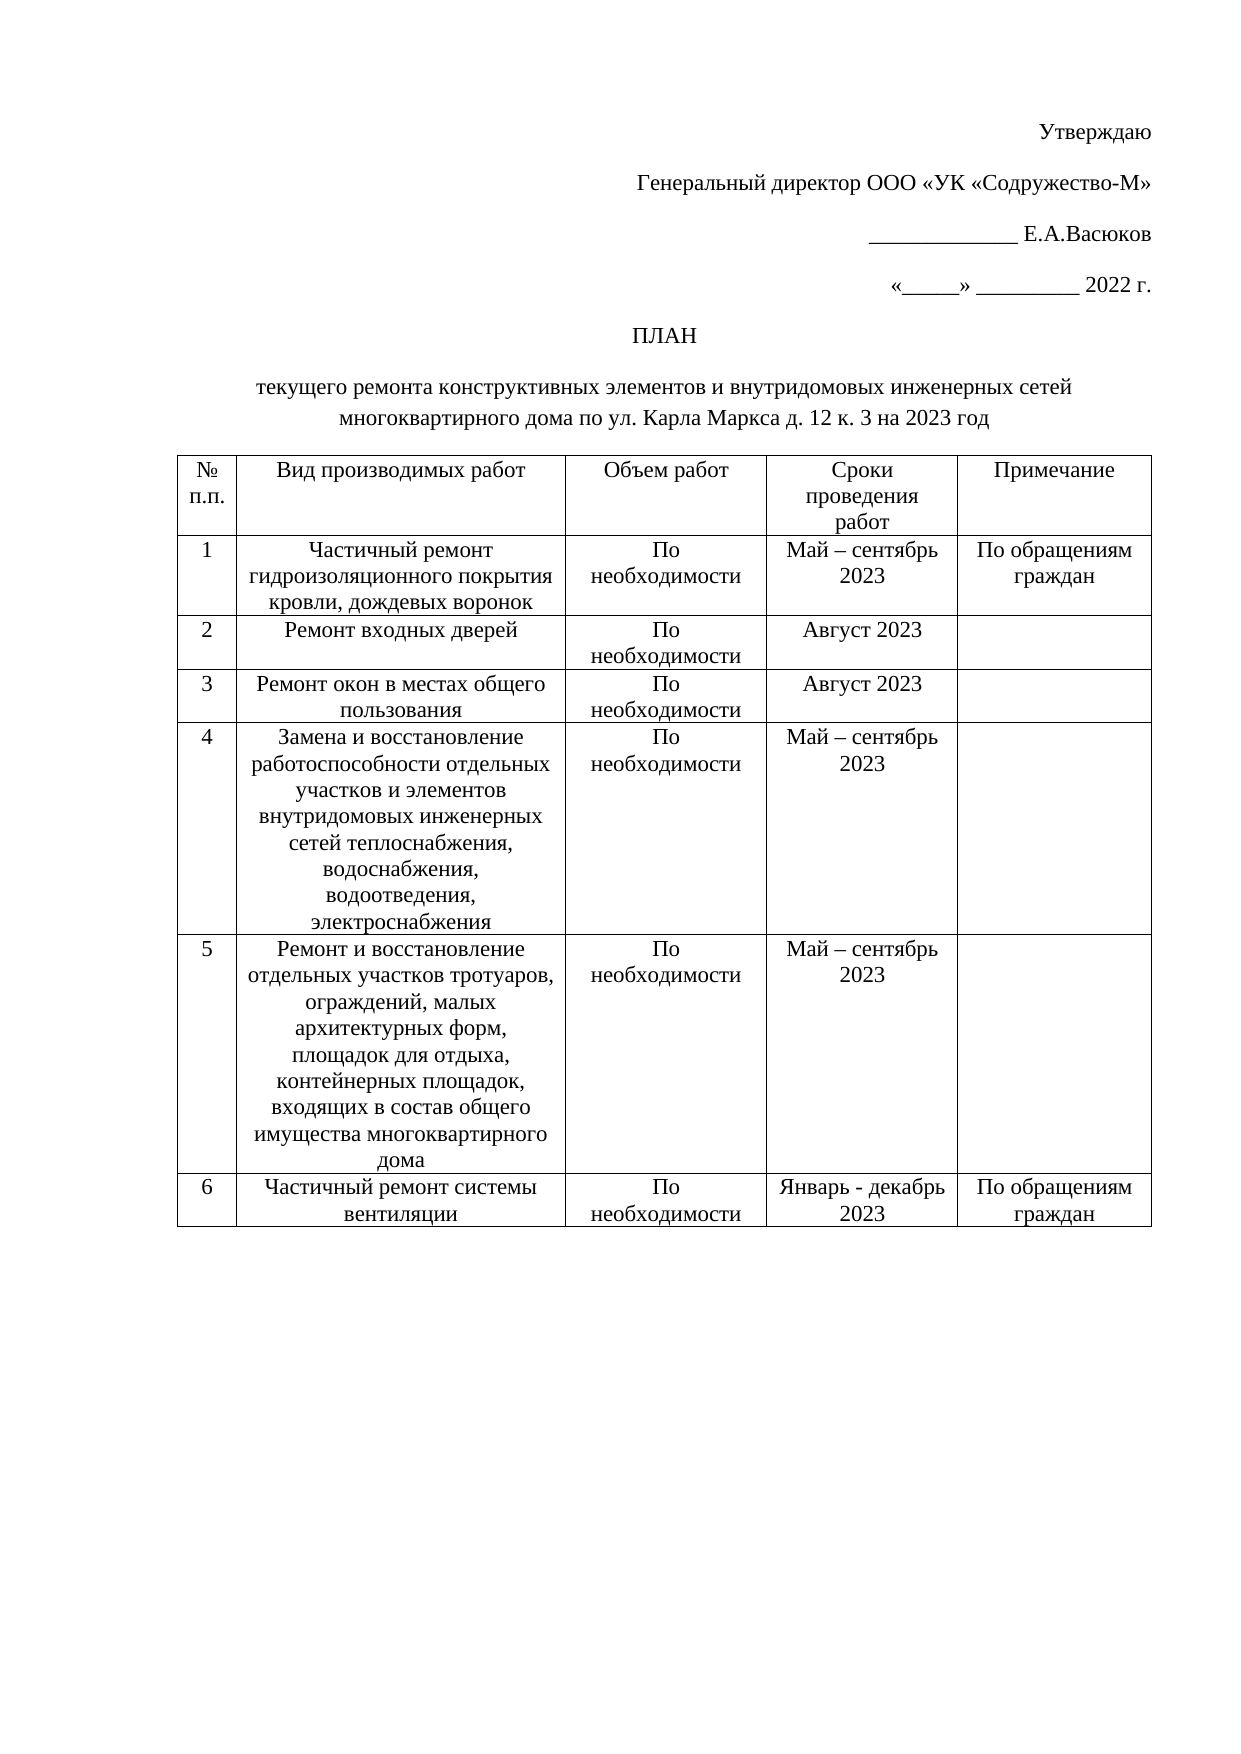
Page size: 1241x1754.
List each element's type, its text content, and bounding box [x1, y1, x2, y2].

table_cell Август 2023 [767, 616, 957, 668]
table_cell Частичный ремонт системы вентиляции [237, 1174, 565, 1226]
table_cell 6 [178, 1174, 236, 1226]
table_cell Май – сентябрь 2023 [767, 935, 957, 1172]
table_cell По необходимости [566, 723, 766, 934]
table_cell Ремонт и восстановление отдельных участков тротуаров, ограждений, малых архитектурных форм, площадок для отдыха, контейнерных площадок, входящих в состав общего имущества многоквартирного дома [237, 935, 565, 1172]
table_cell 2 [178, 616, 236, 668]
table_cell Май – сентябрь 2023 [767, 536, 957, 615]
table_cell [958, 670, 1151, 722]
table_cell Январь - декабрь 2023 [767, 1174, 957, 1226]
table_cell 3 [178, 670, 236, 722]
table_cell [958, 616, 1151, 668]
table_cell 5 [178, 935, 236, 1172]
table_header Объем работ [566, 456, 766, 535]
table_cell Май – сентябрь 2023 [767, 723, 957, 934]
table_header Сроки проведения работ [767, 456, 957, 535]
text ПЛАН [177, 322, 1152, 349]
table_header Примечание [958, 456, 1151, 535]
text Генеральный директор ООО «УК «Содружество-М» [177, 169, 1152, 196]
table_cell По обращениям граждан [958, 536, 1151, 615]
table_cell 1 [178, 536, 236, 615]
table_cell По необходимости [566, 935, 766, 1172]
table_cell 4 [178, 723, 236, 934]
text «_____» _________ 2022 г. [177, 271, 1152, 298]
text Утверждаю [177, 118, 1152, 144]
table_cell По обращениям граждан [958, 1174, 1151, 1226]
table_cell По необходимости [566, 1174, 766, 1226]
table_cell Ремонт окон в местах общего пользования [237, 670, 565, 722]
table_cell По необходимости [566, 536, 766, 615]
table_header Вид производимых работ [237, 456, 565, 535]
table_cell [958, 723, 1151, 934]
text _____________ Е.А.Васюков [177, 220, 1152, 247]
table_cell Замена и восстановление работоспособности отдельных участков и элементов внутридомовых инженерных сетей теплоснабжения, водоснабжения, водоотведения, электроснабжения [237, 723, 565, 934]
table_cell Ремонт входных дверей [237, 616, 565, 668]
table_header № п.п. [178, 456, 236, 535]
table_cell По необходимости [566, 670, 766, 722]
text текущего ремонта конструктивных элементов и внутридомовых инженерных сетей многоквартирного дома по ул. Карла Маркса д. 12 к. 3 на 2023 год [177, 373, 1152, 430]
table_cell Август 2023 [767, 670, 957, 722]
table_cell Частичный ремонт гидроизоляционного покрытия кровли, дождевых воронок [237, 536, 565, 615]
table_cell [958, 935, 1151, 1172]
table_cell По необходимости [566, 616, 766, 668]
